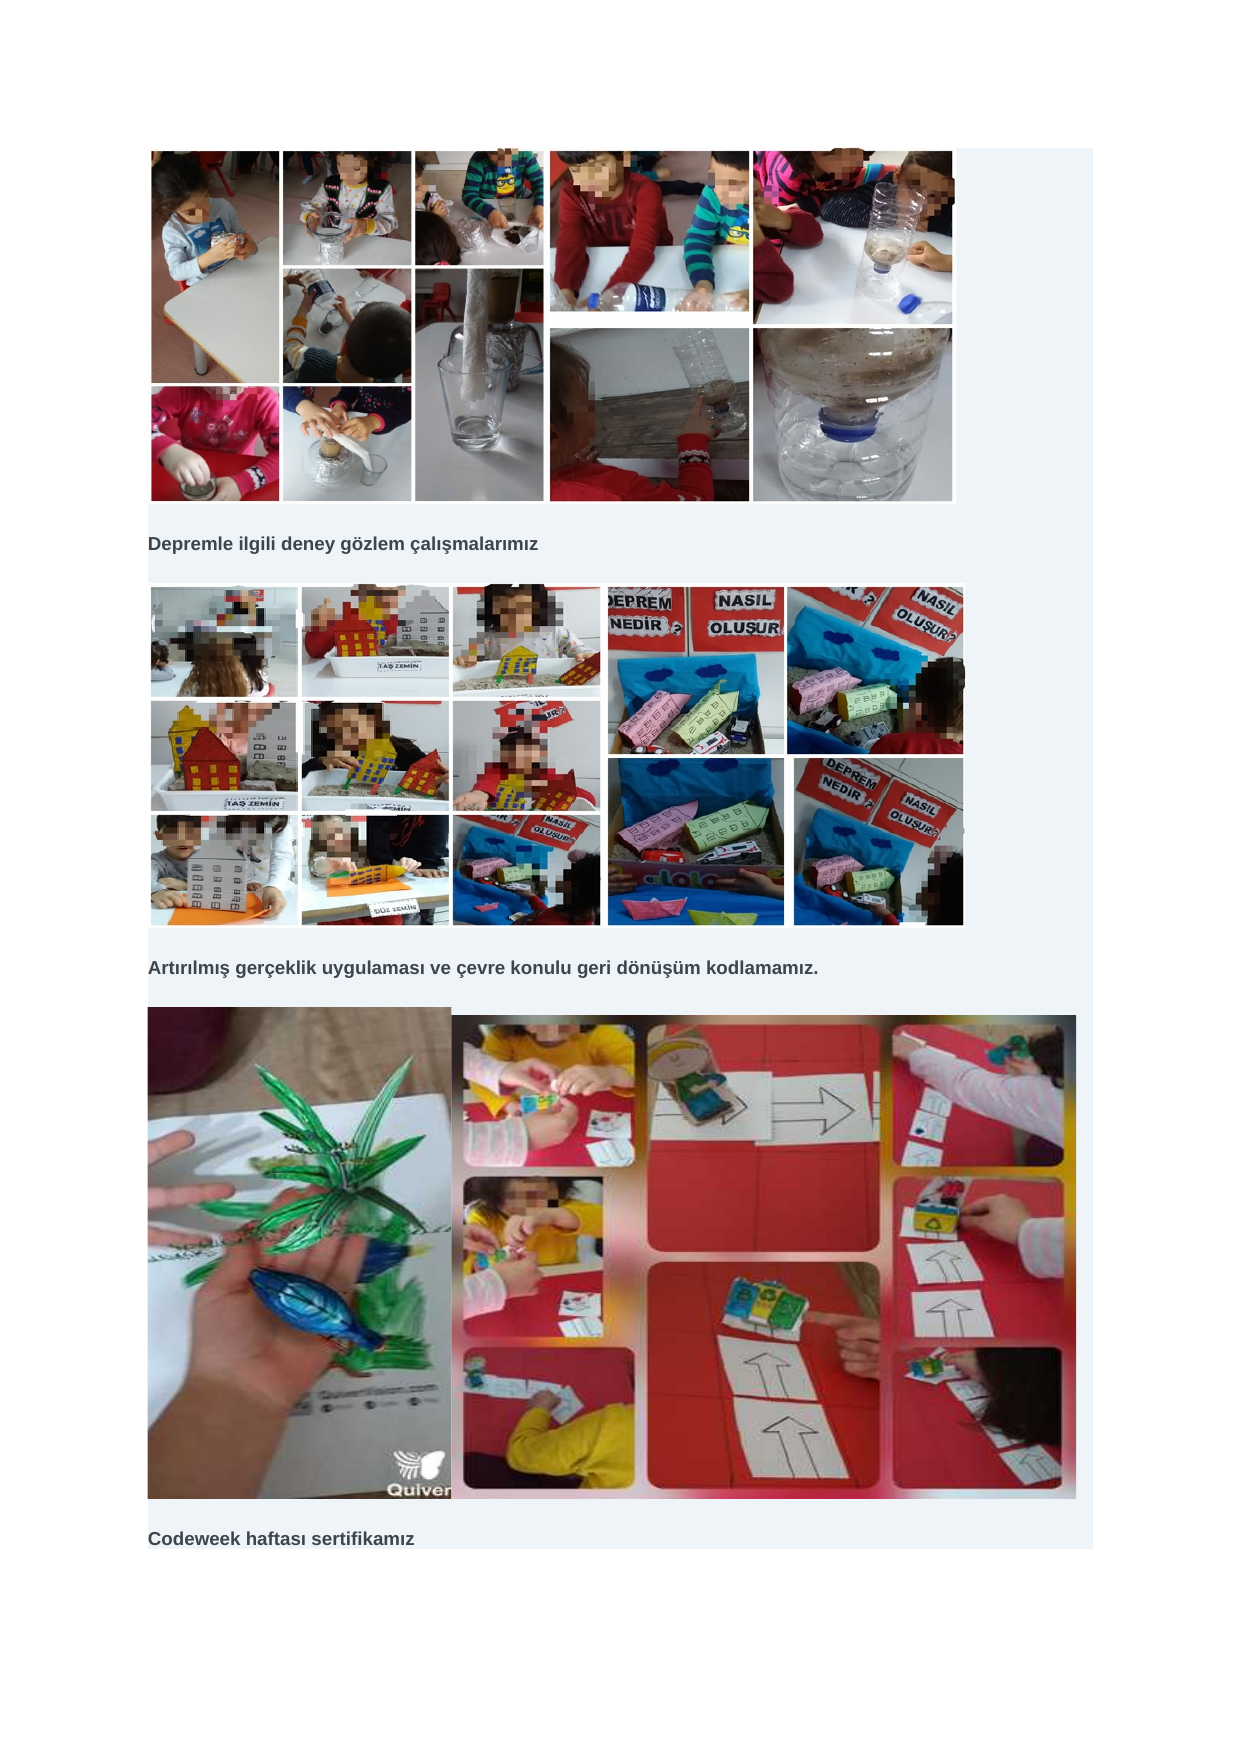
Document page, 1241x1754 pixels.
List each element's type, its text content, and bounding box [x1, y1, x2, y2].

text Artırılmış gerçeklik uygulaması ve çevre konulu geri dönüşüm kodlamamız. [148, 957, 1093, 979]
picture [147, 583, 966, 928]
text Codeweek haftası sertifikamız [148, 1527, 1093, 1549]
picture [147, 1007, 1077, 1499]
picture [147, 147, 957, 504]
text Depremle ilgili deney gözlem çalışmalarımız [148, 533, 1093, 554]
